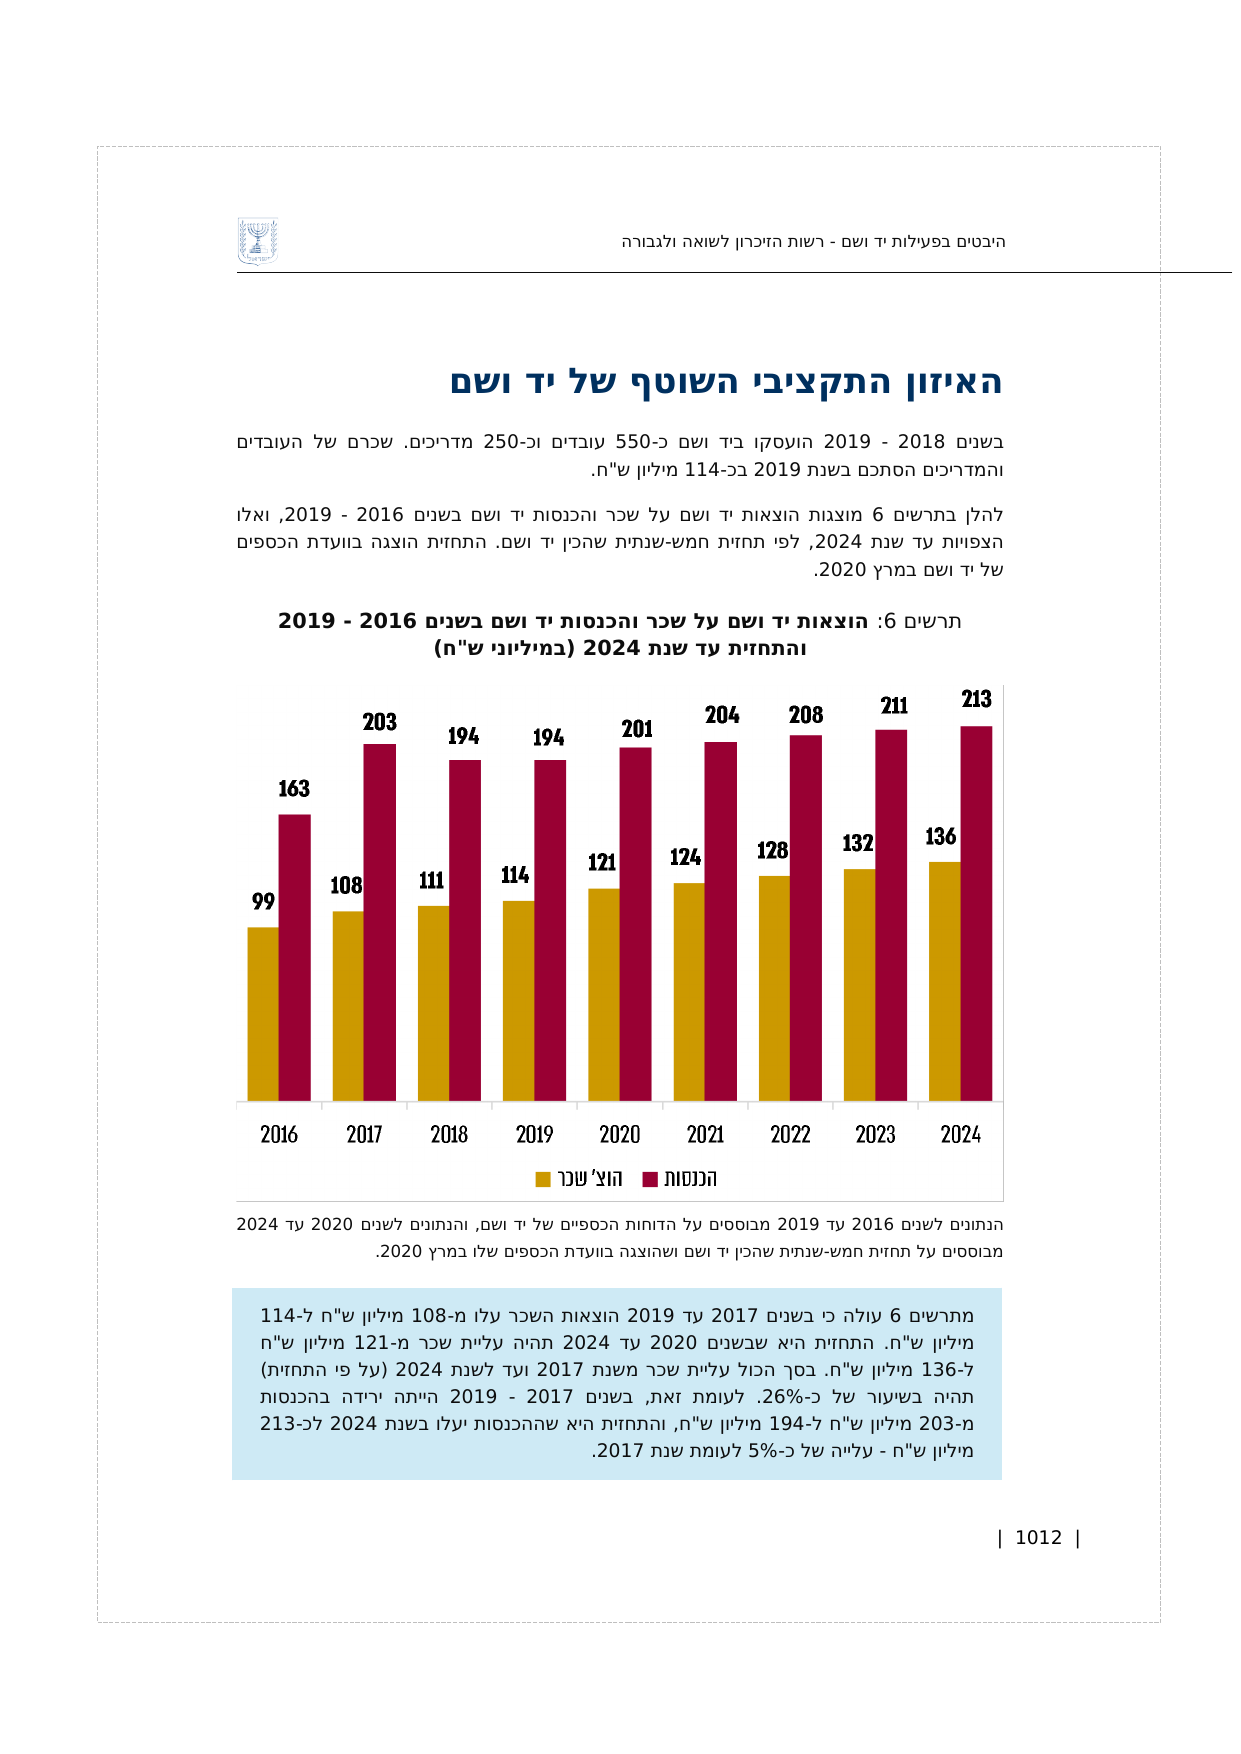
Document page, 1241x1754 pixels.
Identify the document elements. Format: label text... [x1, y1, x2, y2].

text להלן בתרשים 6 מוצגות הוצאות יד ושם על שכר והכנסות יד ושם בשנים 2016 - 2019, ואלו הצפויות עד שנת 2024, לפי תחזית חמש-שנתית שהכין יד ושם. התחזית הוצגה בוועדת הכספים של יד ושם במרץ 2020. [236, 500, 1004, 581]
text האיזון התקציבי השוטף של יד ושם [236, 356, 1004, 402]
text מתרשים 6 עולה כי בשנים 2017 עד 2019 הוצאות השכר עלו מ-108 מיליון ש"ח ל-114 מיליון ש"ח. התחזית היא שבשנים 2020 עד 2024 תהיה עליית שכר מ-121 מיליון ש"ח ל-136 מיליון ש"ח. בסך הכול עליית שכר משנת 2017 ועד לשנת 2024 (על פי התחזית) תהיה בשיעור של כ-26%. לעומת זאת, בשנים 2017 - 2019 הייתה ירידה בהכנסות מ-203 מיליון ש"ח ל-194 מיליון ש"ח, והתחזית היא שההכנסות יעלו בשנת 2024 לכ-213 מיליון ש"ח - עלייה של כ-5% לעומת שנת 2017. [237, 1292, 997, 1476]
text בשנים 2018 - 2019 הועסקו ביד ושם כ-550 עובדים וכ-250 מדריכים. שכרם של העובדים והמדריכים הסתכם בשנת 2019 בכ-114 מיליון ש"ח. [236, 427, 1004, 481]
picture [236, 685, 1004, 1202]
text הנתונים לשנים 2016 עד 2019 מבוססים על הדוחות הכספיים של יד ושם, והנתונים לשנים 2020 עד 2024 מבוססים על תחזית חמש-שנתית שהכין יד ושם ושהוצגה בוועדת הכספים שלו במרץ 2020. [236, 1208, 1004, 1263]
text תרשים 6: הוצאות יד ושם על שכר והכנסות יד ושם בשנים 2016 - 2019 והתחזית עד שנת 2024 (במיליוני ש"ח) [236, 606, 1004, 661]
